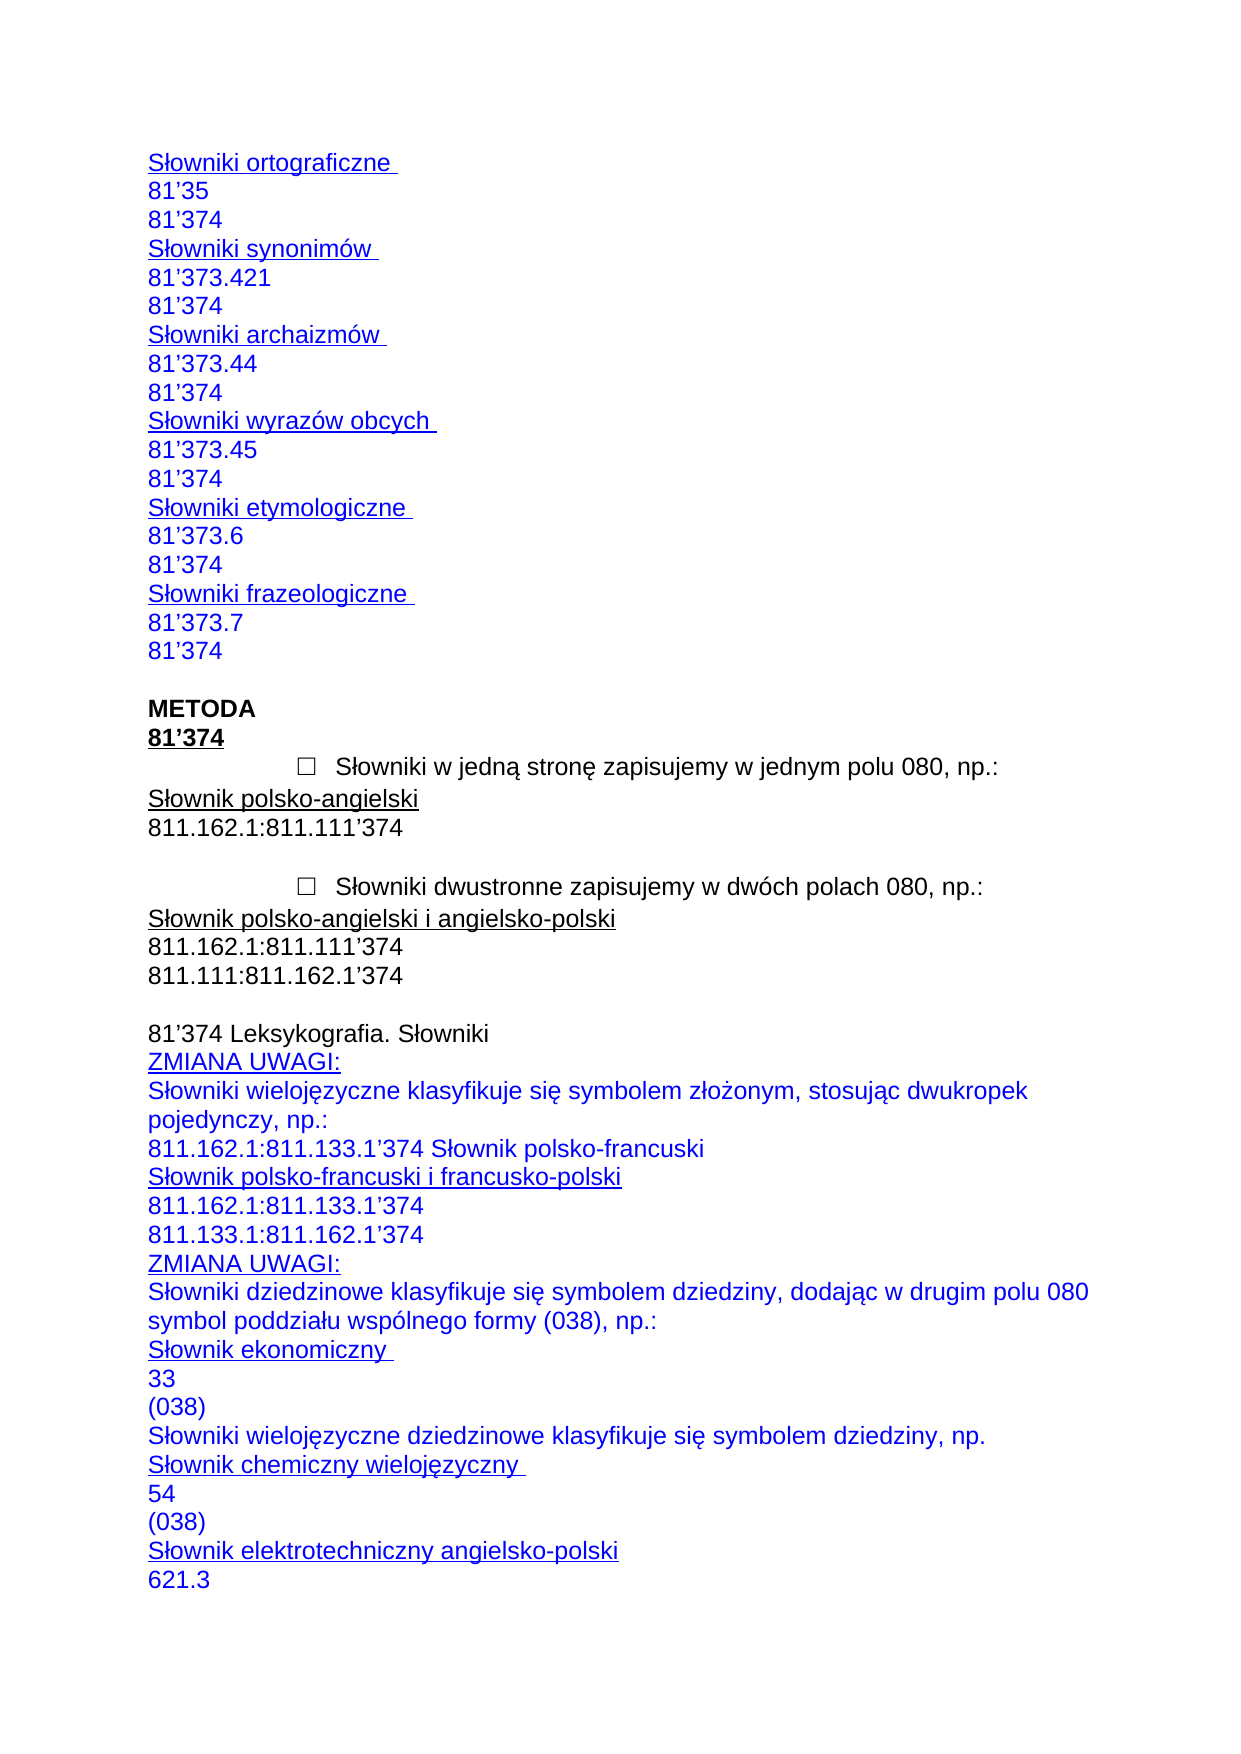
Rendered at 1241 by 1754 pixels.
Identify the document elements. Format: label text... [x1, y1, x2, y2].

text Słowniki wielojęzyczne klasyfikuje się symbolem złożonym, stosując dwukropek pojedynczy, np.: [148, 1076, 1093, 1134]
text (038) [148, 1507, 1093, 1536]
text Słownik polsko-angielski i angielsko-polski [148, 904, 1093, 932]
list Słowniki dwustronne zapisujemy w dwóch polach 080, np.: [298, 871, 1093, 904]
text ZMIANA UWAGI: [148, 1047, 1093, 1076]
text 81’374 [148, 205, 1093, 234]
text 811.111:811.162.1’374 [148, 961, 1093, 990]
text 811.162.1:811.111’374 [148, 932, 1093, 961]
text 811.162.1:811.111’374 [148, 813, 1093, 842]
text Słownik ekonomiczny [148, 1335, 1093, 1364]
text Słownik polsko-francuski i francusko-polski [148, 1162, 1093, 1191]
text Słowniki etymologiczne [148, 493, 1093, 521]
text Słownik polsko-angielski [148, 784, 1093, 813]
list Słowniki w jedną stronę zapisujemy w jednym polu 080, np.: [298, 751, 1093, 784]
text Słownik chemiczny wielojęzyczny [148, 1450, 1093, 1479]
text 621.3 [148, 1565, 1093, 1594]
text Słowniki dziedzinowe klasyfikuje się symbolem dziedziny, dodając w drugim polu 080 symbol poddziału wspólnego formy (038), np.: [148, 1277, 1093, 1335]
text 81’35 [148, 176, 1093, 205]
text 33 [148, 1364, 1093, 1392]
text METODA [148, 694, 1093, 723]
text (038) [148, 1392, 1093, 1421]
text 811.133.1:811.162.1’374 [148, 1220, 1093, 1249]
text Słowniki archaizmów [148, 320, 1093, 349]
text 81’374 [148, 550, 1093, 579]
text 81’374 [148, 378, 1093, 406]
text Słowniki wyrazów obcych [148, 406, 1093, 435]
text 81’374 [148, 723, 1093, 751]
text 81’374 [148, 291, 1093, 320]
text Słowniki wielojęzyczne dziedzinowe klasyfikuje się symbolem dziedziny, np. [148, 1421, 1093, 1450]
text Słowniki ortograficzne [148, 148, 1093, 176]
text 81’373.6 [148, 521, 1093, 550]
text 81’374 [148, 636, 1093, 665]
text ZMIANA UWAGI: [148, 1249, 1093, 1277]
text 811.162.1:811.133.1’374 [148, 1191, 1093, 1220]
text 811.162.1:811.133.1’374 Słownik polsko-francuski [148, 1134, 1093, 1162]
text 81’374 [148, 464, 1093, 493]
text 81’373.44 [148, 349, 1093, 378]
text Słownik elektrotechniczny angielsko-polski [148, 1536, 1093, 1565]
text Słowniki frazeologiczne [148, 579, 1093, 608]
text 81’374 Leksykografia. Słowniki [148, 1019, 1093, 1047]
text 54 [148, 1479, 1093, 1507]
text 81’373.421 [148, 263, 1093, 291]
text 81’373.45 [148, 435, 1093, 464]
text 81’373.7 [148, 608, 1093, 636]
text Słowniki synonimów [148, 234, 1093, 263]
